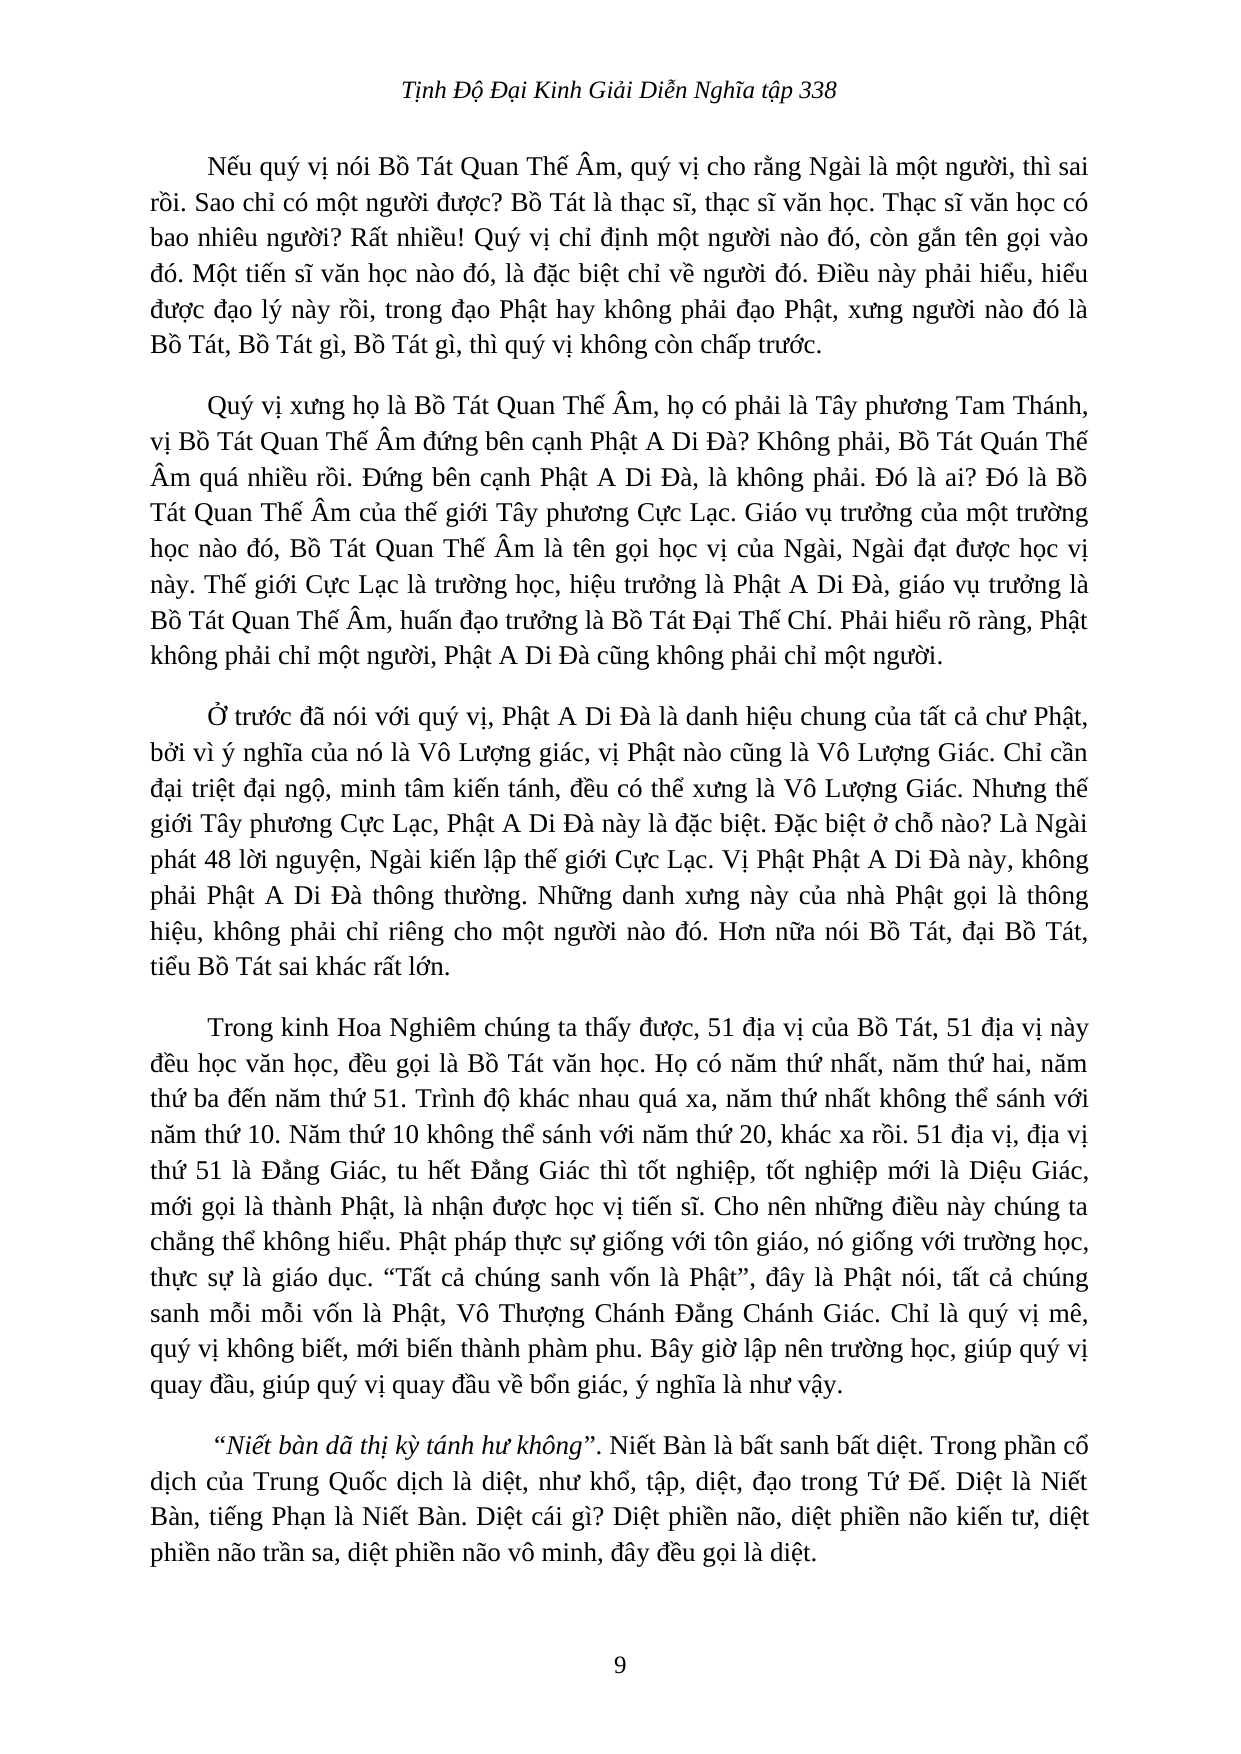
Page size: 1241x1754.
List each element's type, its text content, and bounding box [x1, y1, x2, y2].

text Ở trước đã nói với quý vị, Phật A Di Đà là danh hiệu chung của tất cả chư Phật, bởi vì ý nghĩa của nó là Vô Lượng giác, vị Phật nào cũng là Vô Lượng Giác. Chỉ cần đại triệt đại ngộ, minh tâm kiến tánh, đều có thể xưng là Vô Lượng Giác. Nhưng thế giới Tây phương Cực Lạc, Phật A Di Đà này là đặc biệt. Đặc biệt ở chỗ nào? Là Ngài phát 48 lời nguyện, Ngài kiến lập thế giới Cực Lạc. Vị Phật Phật A Di Đà này, không phải Phật A Di Đà thông thường. Những danh xưng này của nhà Phật gọi là thông hiệu, không phải chỉ riêng cho một người nào đó. Hơn nữa nói Bồ Tát, đại Bồ Tát, tiểu Bồ Tát sai khác rất lớn. [150, 700, 1090, 981]
text Quý vị xưng họ là Bồ Tát Quan Thế Âm, họ có phải là Tây phương Tam Thánh, vị Bồ Tát Quan Thế Âm đứng bên cạnh Phật A Di Đà? Không phải, Bồ Tát Quán Thế Âm quá nhiều rồi. Đứng bên cạnh Phật A Di Đà, là không phải. Đó là ai? Đó là Bồ Tát Quan Thế Âm của thế giới Tây phương Cực Lạc. Giáo vụ trưởng của một trường học nào đó, Bồ Tát Quan Thế Âm là tên gọi học vị của Ngài, Ngài đạt được học vị này. Thế giới Cực Lạc là trường học, hiệu trưởng là Phật A Di Đà, giáo vụ trưởng là Bồ Tát Quan Thế Âm, huấn đạo trưởng là Bồ Tát Đại Thế Chí. Phải hiểu rõ ràng, Phật không phải chỉ một người, Phật A Di Đà cũng không phải chỉ một người. [150, 389, 1090, 671]
text Trong kinh Hoa Nghiêm chúng ta thấy được, 51 địa vị của Bồ Tát, 51 địa vị này đều học văn học, đều gọi là Bồ Tát văn học. Họ có năm thứ nhất, năm thứ hai, năm thứ ba đến năm thứ 51. Trình độ khác nhau quá xa, năm thứ nhất không thể sánh với năm thứ 10. Năm thứ 10 không thể sánh với năm thứ 20, khác xa rồi. 51 địa vị, địa vị thứ 51 là Đẳng Giác, tu hết Đẳng Giác thì tốt nghiệp, tốt nghiệp mới là Diệu Giác, mới gọi là thành Phật, là nhận được học vị tiến sĩ. Cho nên những điều này chúng ta chẳng thể không hiểu. Phật pháp thực sự giống với tôn giáo, nó giống với trường học, thực sự là giáo dục. “Tất cả chúng sanh vốn là Phật”, đây là Phật nói, tất cả chúng sanh mỗi mỗi vốn là Phật, Vô Thượng Chánh Đẳng Chánh Giác. Chỉ là quý vị mê, quý vị không biết, mới biến thành phàm phu. Bây giờ lập nên trường học, giúp quý vị quay đầu, giúp quý vị quay đầu về bổn giác, ý nghĩa là như vậy. [150, 1011, 1090, 1399]
text Nếu quý vị nói Bồ Tát Quan Thế Âm, quý vị cho rằng Ngài là một người, thì sai rồi. Sao chỉ có một người được? Bồ Tát là thạc sĩ, thạc sĩ văn học. Thạc sĩ văn học có bao nhiêu người? Rất nhiều! Quý vị chỉ định một người nào đó, còn gắn tên gọi vào đó. Một tiến sĩ văn học nào đó, là đặc biệt chỉ về người đó. Điều này phải hiểu, hiểu được đạo lý này rồi, trong đạo Phật hay không phải đạo Phật, xưng người nào đó là Bồ Tát, Bồ Tát gì, Bồ Tát gì, thì quý vị không còn chấp trước. [150, 150, 1090, 360]
text “Niết bàn dã thị kỳ tánh hư không”. Niết Bàn là bất sanh bất diệt. Trong phần cổ dịch của Trung Quốc dịch là diệt, như khổ, tập, diệt, đạo trong Tứ Đế. Diệt là Niết Bàn, tiếng Phạn là Niết Bàn. Diệt cái gì? Diệt phiền não, diệt phiền não kiến tư, diệt phiền não trần sa, diệt phiền não vô minh, đây đều gọi là diệt. [150, 1429, 1090, 1567]
